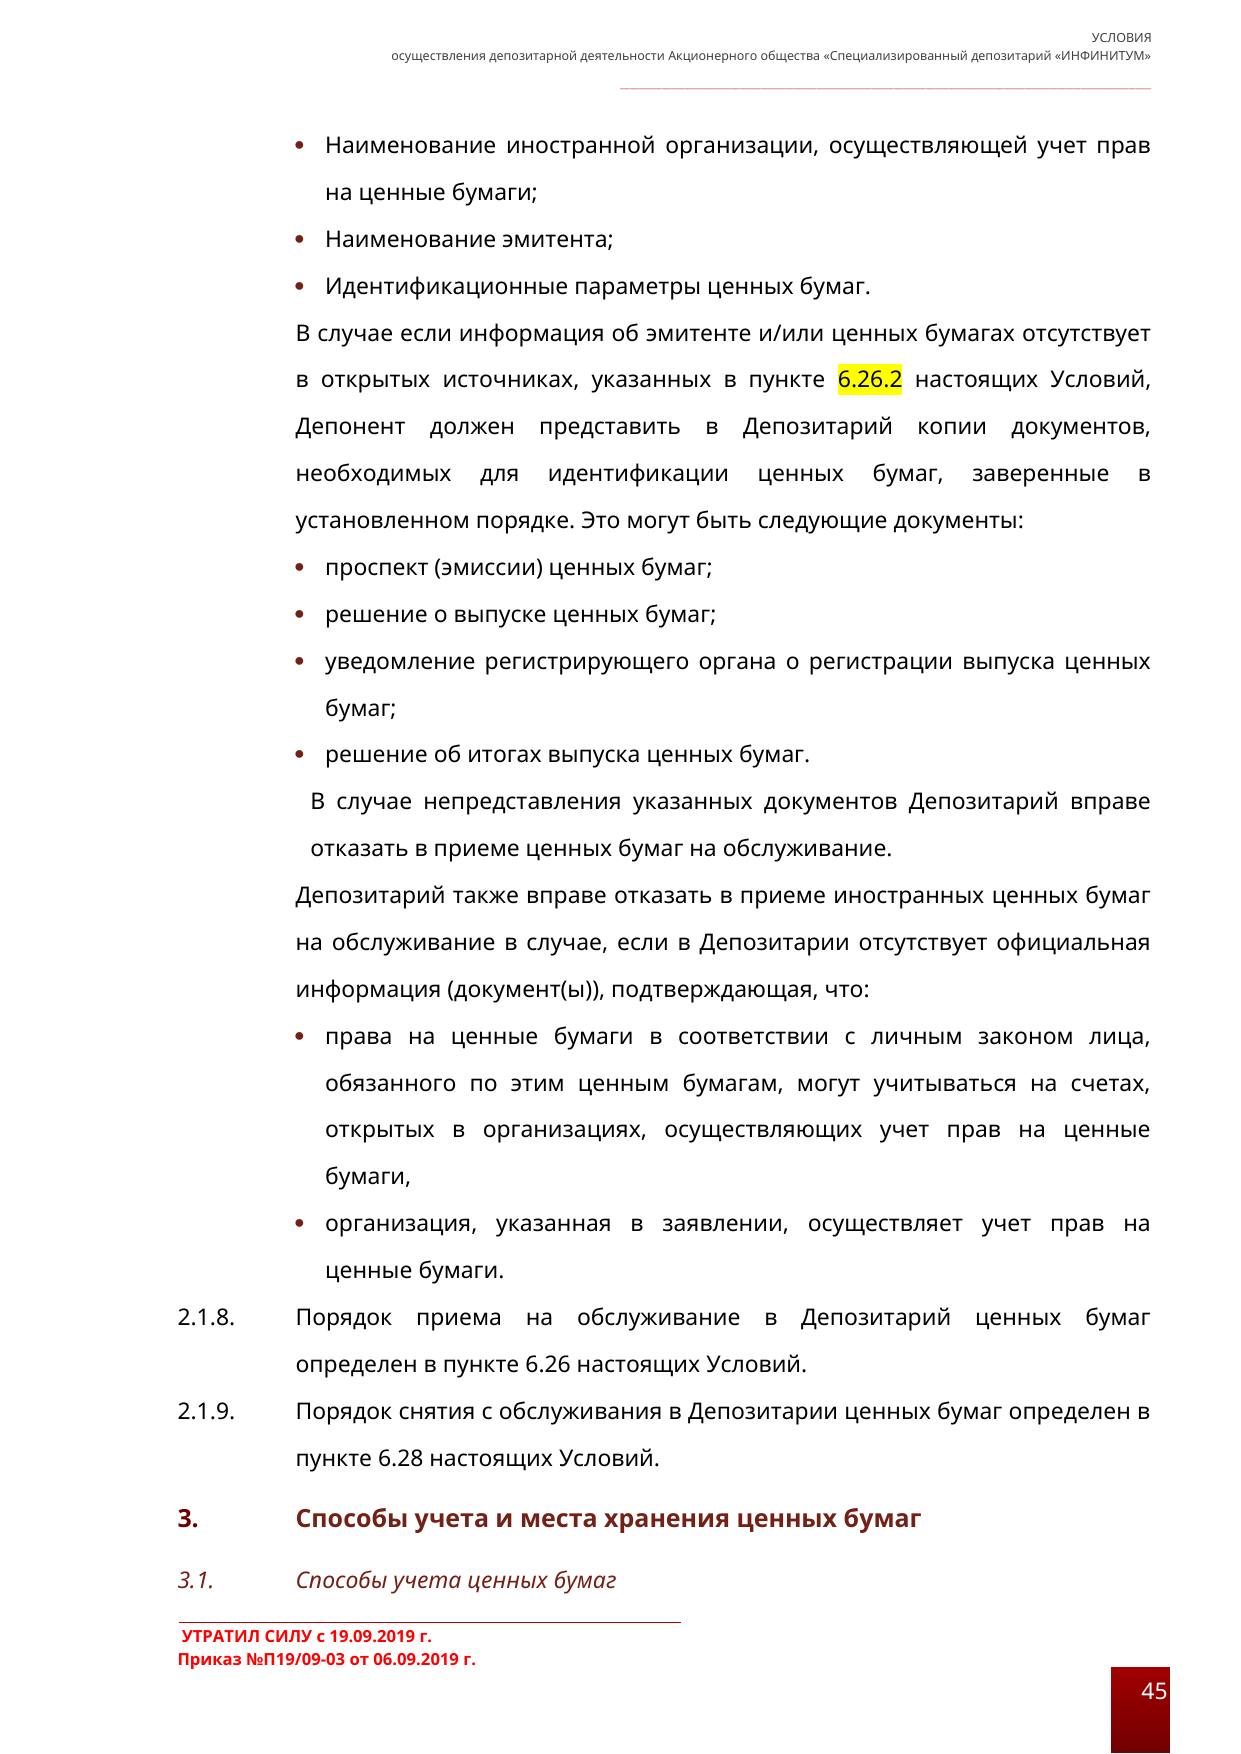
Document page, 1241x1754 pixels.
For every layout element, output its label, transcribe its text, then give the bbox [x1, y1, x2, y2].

subtitle Способы учета и места хранения ценных бумаг [177, 1501, 1152, 1535]
list Депозитарий также вправе отказать в приеме иностранных ценных бумаг на обслуживание в случае, если в Депозитарии отсутствует официальная информация (документ(ы)), подтверждающая, что: [295, 879, 1152, 1004]
subtitle Способы учета ценных бумаг [177, 1564, 1152, 1596]
text организация, указанная в заявлении, осуществляет учет прав на ценные бумаги. [295, 1207, 1152, 1285]
text решение о выпуске ценных бумаг; [295, 598, 1152, 629]
text права на ценные бумаги в соответствии с личным законом лица, обязанного по этим ценным бумагам, могут учитываться на счетах, открытых в организациях, осуществляющих учет прав на ценные бумаги, [295, 1020, 1152, 1192]
list В случае если информация об эмитенте и/или ценных бумагах отсутствует в открытых источниках, указанных в пункте 6.26.2 настоящих Условий, Депонент должен представить в Депозитарий копии документов, необходимых для идентификации ценных бумаг, заверенные в установленном порядке. Это могут быть следующие документы: [295, 317, 1152, 535]
list В случае непредставления указанных документов Депозитарий вправе отказать в приеме ценных бумаг на обслуживание. [310, 785, 1152, 863]
text Наименование эмитента; [295, 223, 1152, 254]
text Идентификационные параметры ценных бумаг. [295, 270, 1152, 301]
text уведомление регистрирующего органа о регистрации выпуска ценных бумаг; [295, 645, 1152, 723]
text Порядок приема на обслуживание в Депозитарий ценных бумаг определен в пункте 6.26 настоящих Условий. [177, 1301, 1152, 1379]
text решение об итогах выпуска ценных бумаг. [295, 738, 1152, 770]
text Наименование иностранной организации, осуществляющей учет прав на ценные бумаги; [295, 129, 1152, 207]
text проспект (эмиссии) ценных бумаг; [295, 551, 1152, 582]
text Порядок снятия с обслуживания в Депозитарии ценных бумаг определен в пункте 6.28 настоящих Условий. [177, 1395, 1152, 1473]
